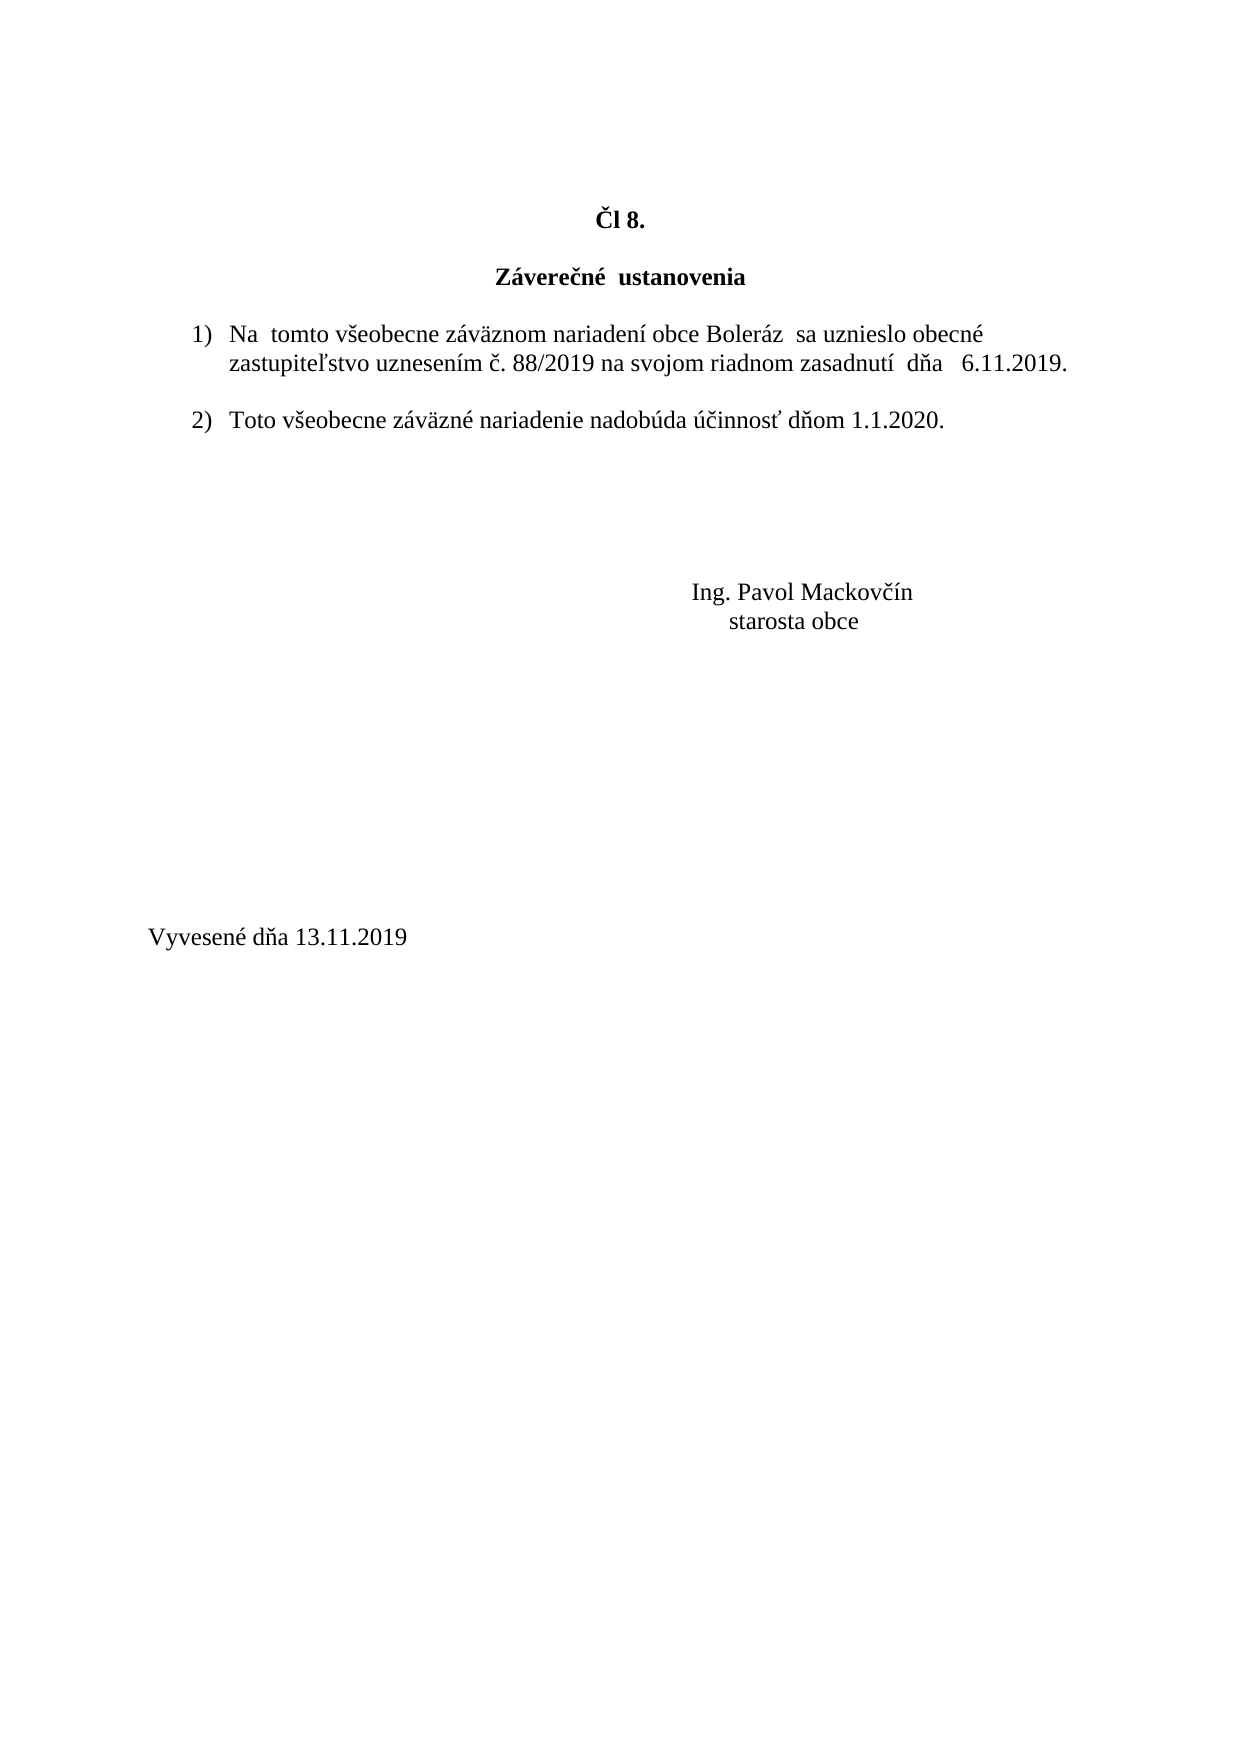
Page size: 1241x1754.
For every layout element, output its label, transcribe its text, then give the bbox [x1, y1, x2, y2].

text Ing. Pavol Mackovčín [148, 577, 1093, 606]
list Na tomto všeobecne záväznom nariadení obce Boleráz sa uznieslo obecné zastupiteľstvo uznesením č. 88/2019 na svojom riadnom zasadnutí dňa 6.11.2019. [191, 319, 1093, 377]
text starosta obce [148, 606, 1093, 635]
text Čl 8. [148, 205, 1093, 234]
list Toto všeobecne záväzné nariadenie nadobúda účinnosť dňom 1.1.2020. [191, 406, 1093, 434]
text Záverečné ustanovenia [148, 262, 1093, 291]
text Vyvesené dňa 13.11.2019 [148, 922, 1093, 951]
